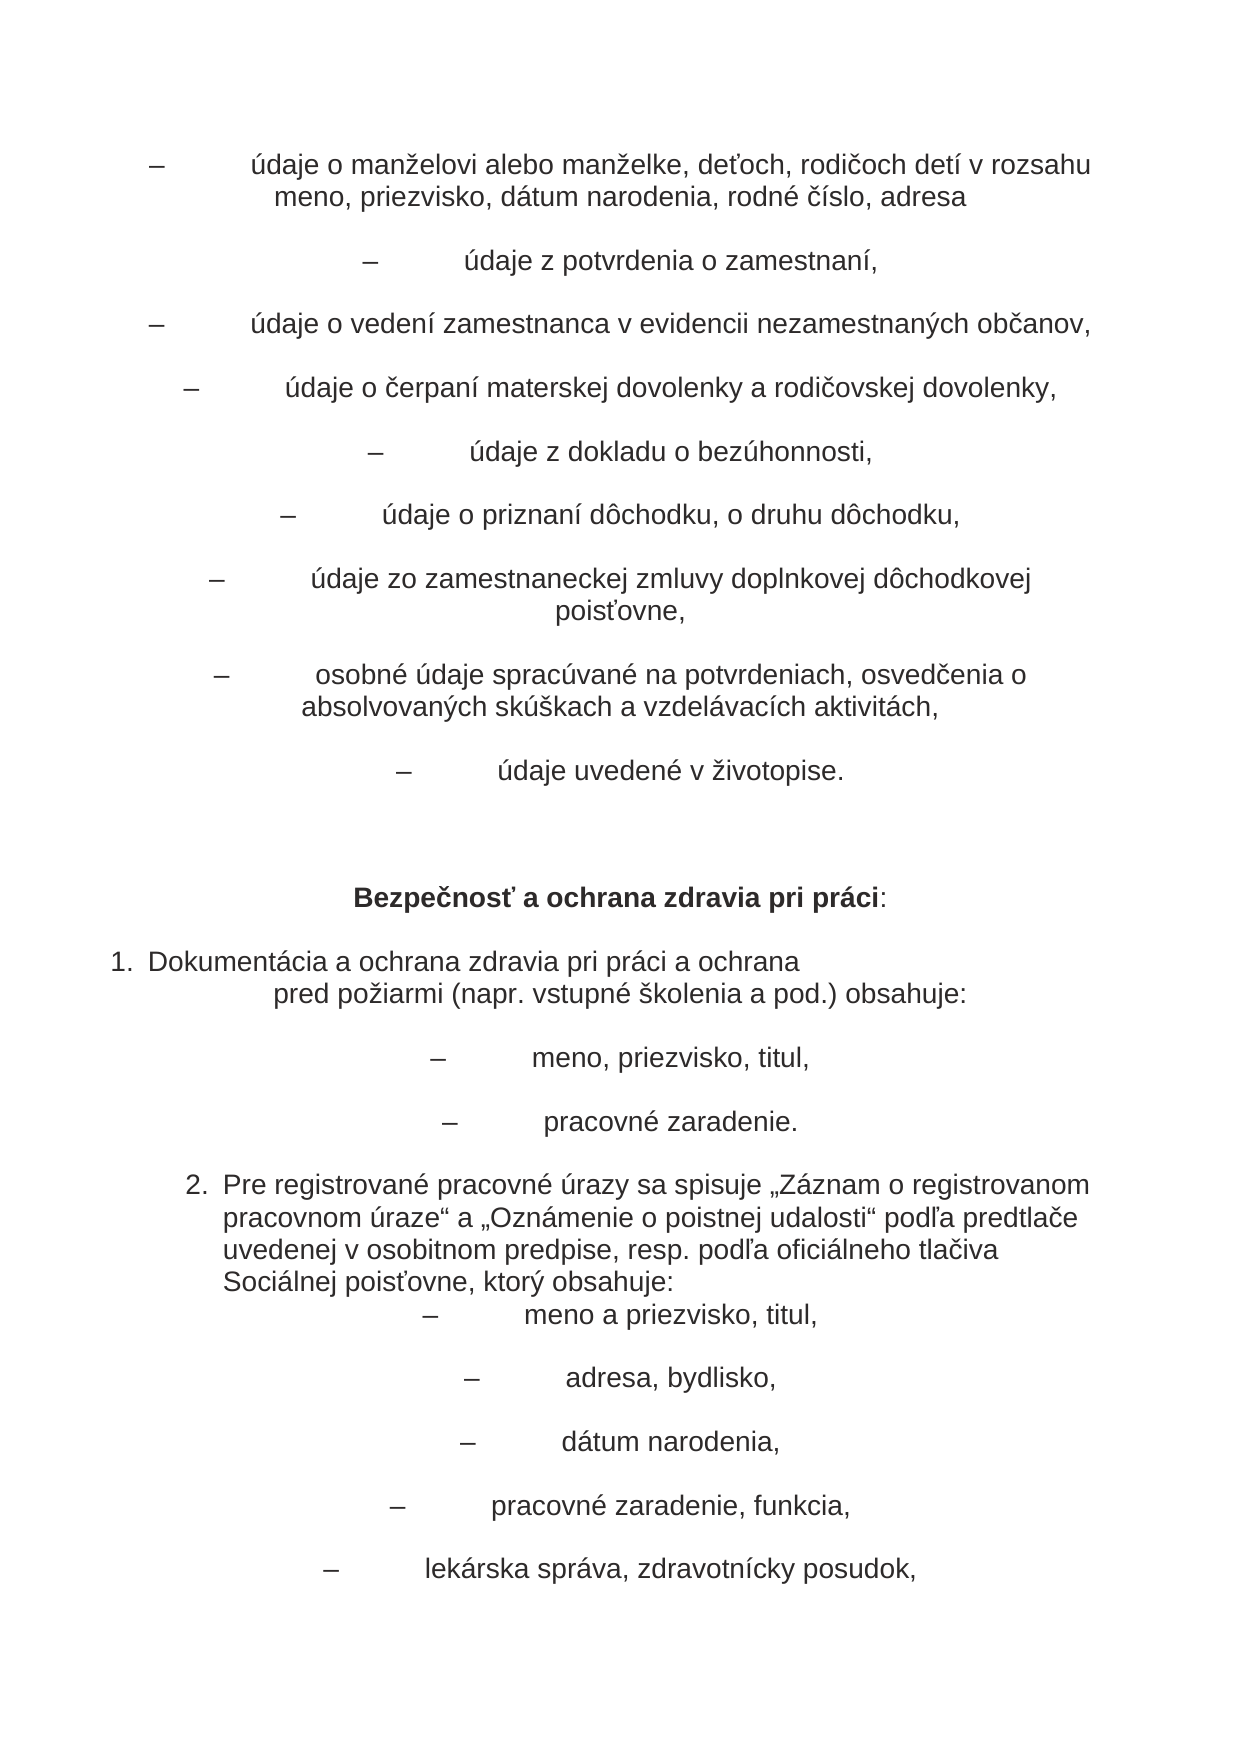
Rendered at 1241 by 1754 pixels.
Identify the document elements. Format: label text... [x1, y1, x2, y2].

text – údaje o priznaní dôchodku, o druhu dôchodku, [148, 498, 1093, 531]
text – údaje o čerpaní materskej dovolenky a rodičovskej dovolenky, [148, 371, 1093, 403]
text Bezpečnosť a ochrana zdravia pri práci: [148, 881, 1093, 914]
text – údaje o vedení zamestnanca v evidencii nezamestnaných občanov, [148, 307, 1093, 340]
text – dátum narodenia, [148, 1425, 1093, 1457]
text – lekárska správa, zdravotnícky posudok, [148, 1552, 1093, 1585]
text – údaje z potvrdenia o zamestnaní, [148, 244, 1093, 276]
text – údaje zo zamestnaneckej zmluvy doplnkovej dôchodkovej poisťovne, [148, 562, 1093, 627]
text – meno a priezvisko, titul, [148, 1298, 1093, 1330]
text – pracovné zaradenie. [148, 1104, 1093, 1137]
text – meno, priezvisko, titul, [148, 1041, 1093, 1073]
text – údaje o manželovi alebo manželke, deťoch, rodičoch detí v rozsahu meno, priezvisko, dátum narodenia, rodné číslo, adresa [148, 148, 1093, 212]
text – adresa, bydlisko, [148, 1361, 1093, 1394]
text – pracovné zaradenie, funkcia, [148, 1489, 1093, 1521]
text – osobné údaje spracúvané na potvrdeniach, osvedčenia o absolvovaných skúškach a vzdelávacích aktivitách, [148, 658, 1093, 723]
list Pre registrované pracovné úrazy sa spisuje „Záznam o registrovanom pracovnom úraze“ a „Oznámenie o poistnej udalosti“ podľa predtlače uvedenej v osobitnom predpise, resp. podľa oficiálneho tlačiva Sociálnej poisťovne, ktorý obsahuje: [185, 1168, 1093, 1298]
text – údaje uvedené v životopise. [148, 754, 1093, 786]
list Dokumentácia a ochrana zdravia pri práci a ochrana [110, 945, 1093, 977]
text pred požiarmi (napr. vstupné školenia a pod.) obsahuje: [148, 977, 1093, 1010]
text – údaje z dokladu o bezúhonnosti, [148, 434, 1093, 467]
